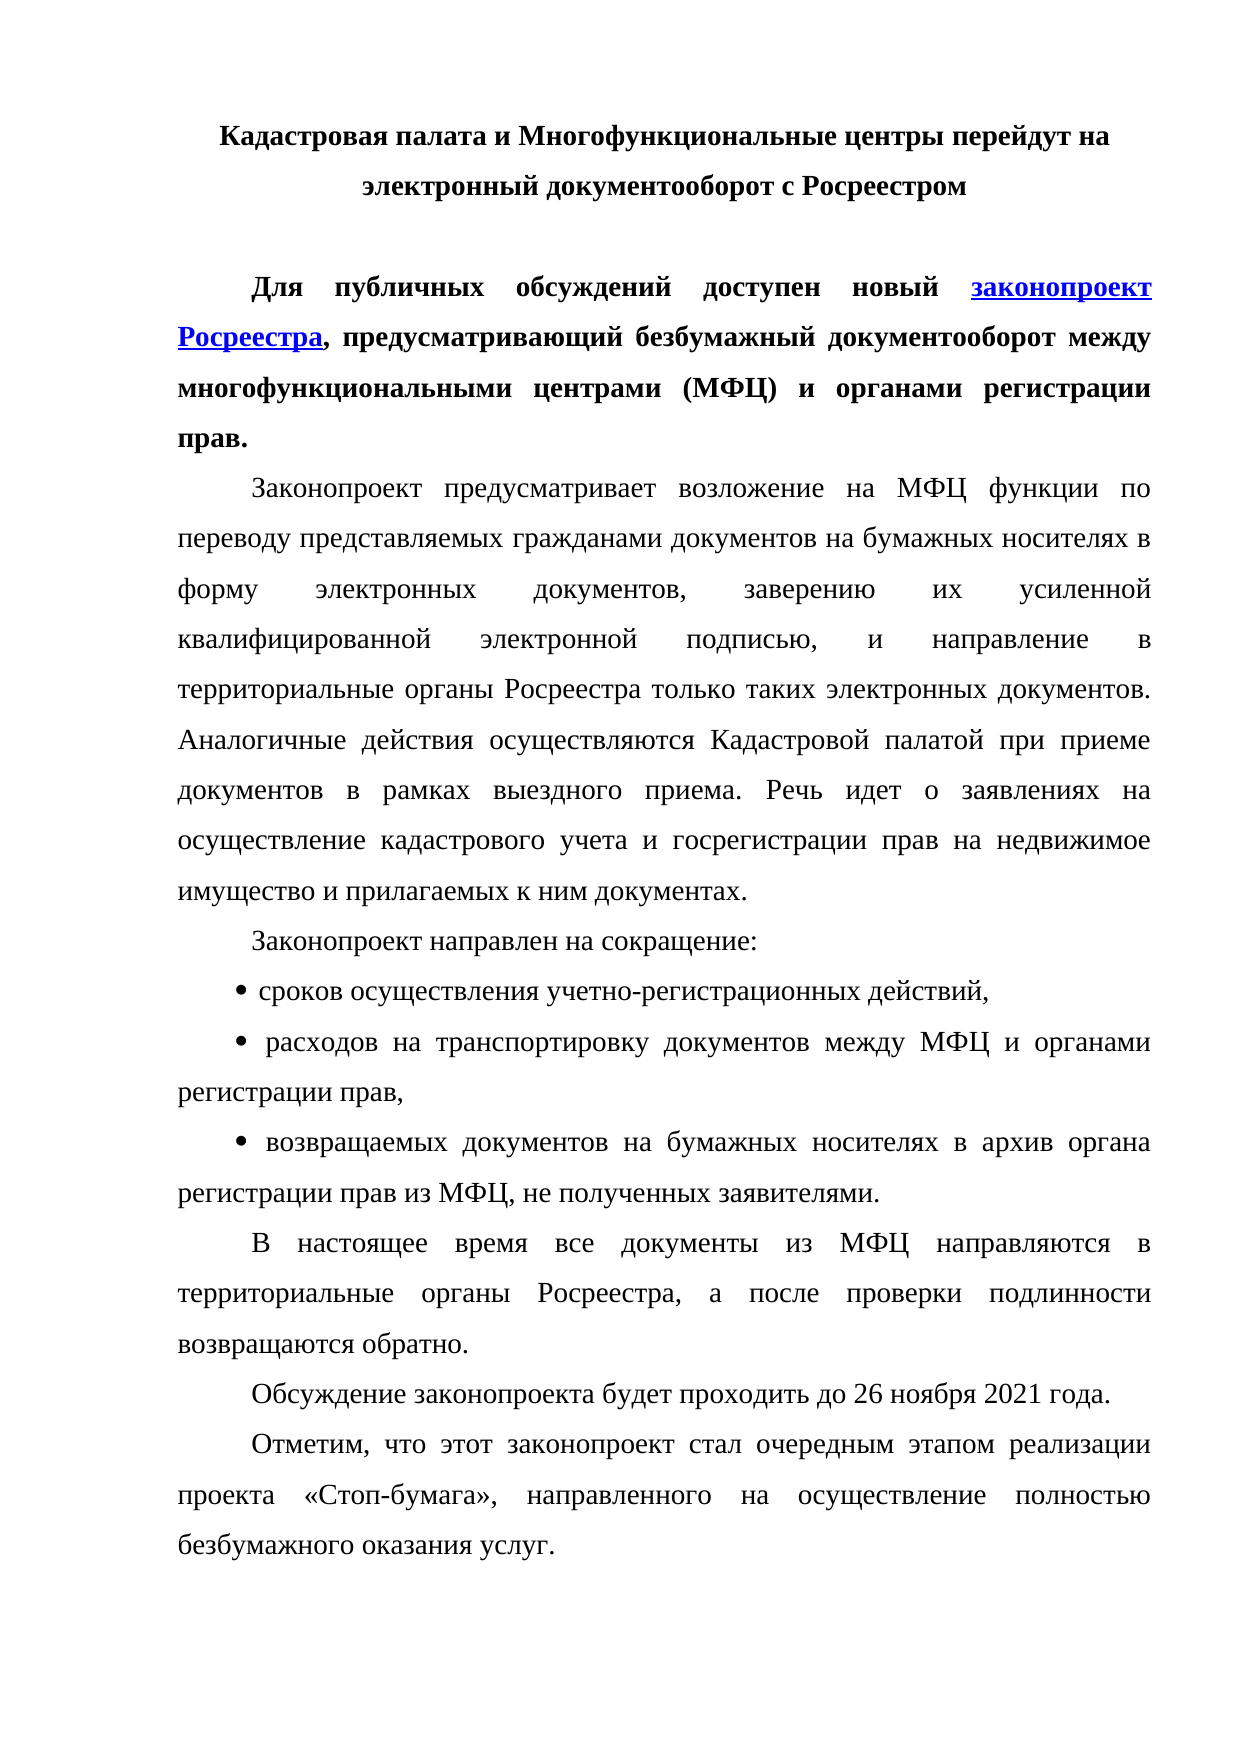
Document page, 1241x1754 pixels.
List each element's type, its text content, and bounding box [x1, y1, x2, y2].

list В настоящее время все документы из МФЦ направляются в территориальные органы Росреестра, а после проверки подлинности возвращаются обратно. [177, 1225, 1152, 1359]
list сроков осуществления учетно-регистрационных действий, [177, 973, 1152, 1007]
list возвращаемых документов на бумажных носителях в архив органа регистрации прав из МФЦ, не полученных заявителями. [177, 1124, 1152, 1208]
text Законопроект направлен на сокращение: [177, 923, 1152, 957]
list расходов на транспортировку документов между МФЦ и органами регистрации прав, [177, 1024, 1152, 1108]
text Законопроект предусматривает возложение на МФЦ функции по переводу представляемых ‎гражданами документов на бумажных носителях в форму электронных документов, заверению их усиленной квалифицированной электронной подписью, ‎и направление в территориальные органы Росреестра только таких электронных документов. Аналогичные действия осуществляются Кадастровой палатой при приеме документов в рамках выездного приема. Речь идет о заявлениях на осуществление кадастрового учета и госрегистрации прав на недвижимое имущество и прилагаемых к ним документах. [177, 470, 1152, 906]
text Обсуждение законопроекта будет проходить до 26 ноября 2021 года. [177, 1376, 1152, 1410]
text Кадастровая палата и Многофункциональные центры перейдут на электронный документооборот с Росреестром [177, 118, 1152, 202]
text Для публичных обсуждений доступен новый законопроект Росреестра, предусматривающий безбумажный документооборот между многофункциональными центрами (МФЦ) и органами регистрации прав. [177, 269, 1152, 453]
text Отметим, что этот законопроект стал очередным этапом реализации проекта «Стоп-бумага», направленного на осуществление полностью безбумажного оказания услуг. [177, 1427, 1152, 1561]
